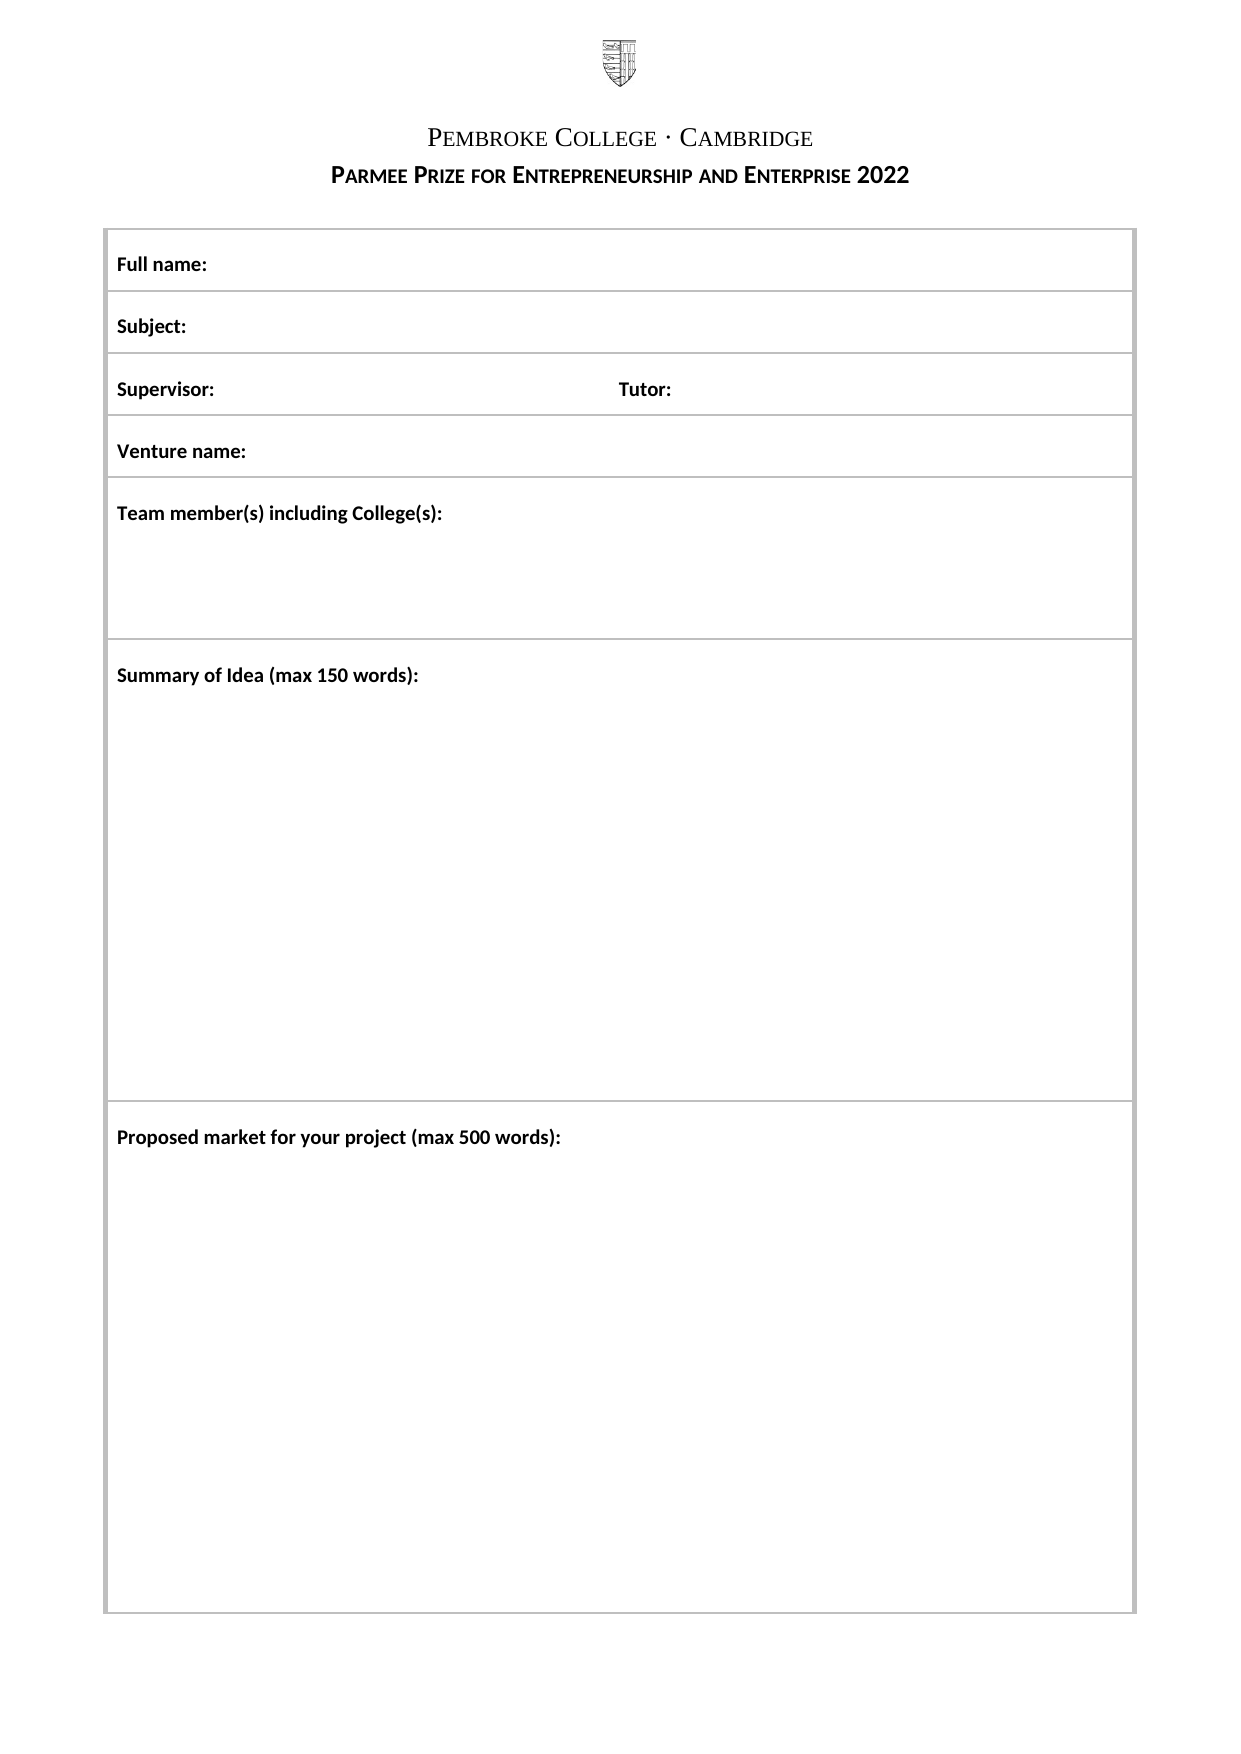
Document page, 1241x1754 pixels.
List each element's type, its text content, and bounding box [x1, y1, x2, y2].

table_cell Supervisor: Tutor: [108, 354, 1132, 414]
table_cell Summary of Idea (max 150 words): [108, 640, 1132, 1100]
text Pembroke College · Cambridge [103, 121, 1137, 152]
text Parmee Prize for Entrepreneurship and Enterprise 2022 [103, 152, 1137, 190]
picture [601, 40, 636, 85]
table_cell Venture name: [108, 416, 1132, 476]
table_cell Subject: [108, 292, 1132, 352]
table_header Full name: [108, 230, 1132, 289]
table_cell Proposed market for your project (max 500 words): [108, 1102, 1132, 1612]
table_cell Team member(s) including College(s): [108, 478, 1132, 638]
